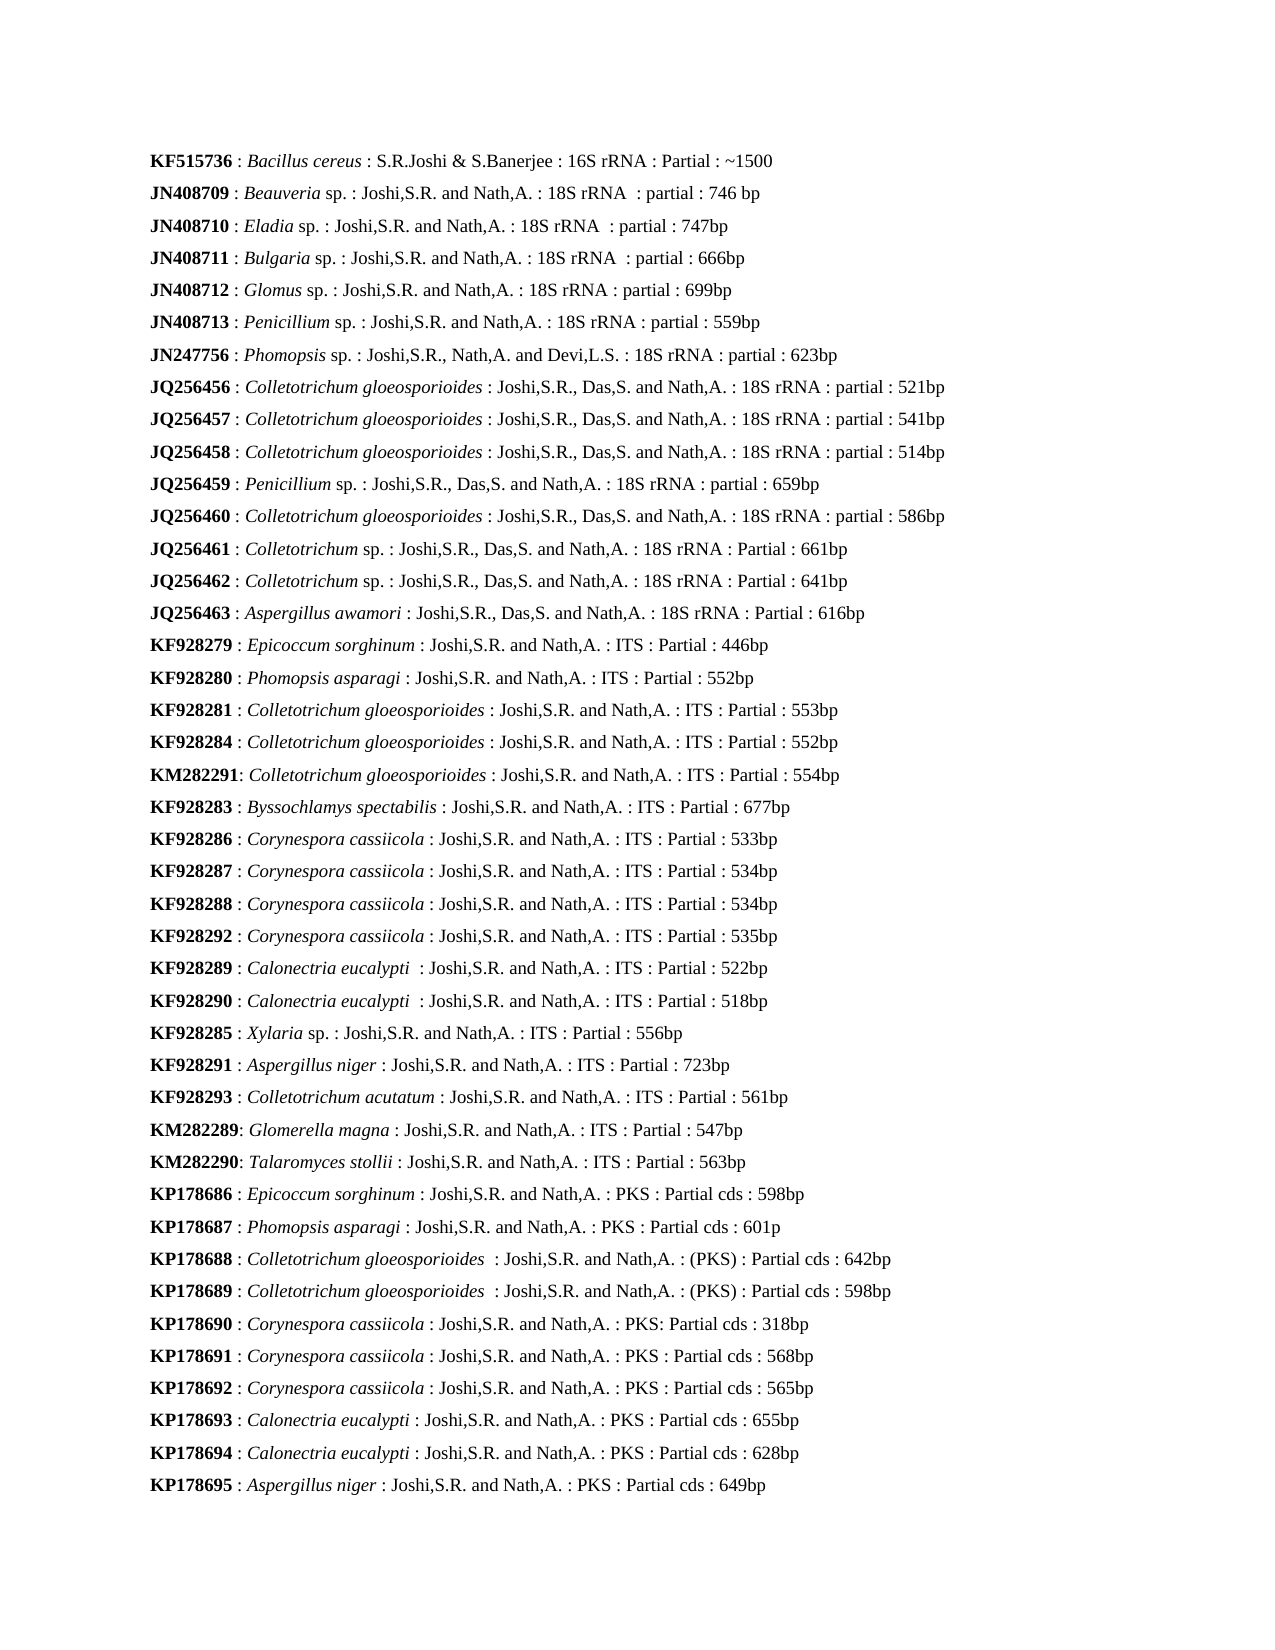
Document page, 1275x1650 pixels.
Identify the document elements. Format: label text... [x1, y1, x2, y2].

text KP178694 : Calonectria eucalypti : Joshi,S.R. and Nath,A. : PKS : Partial cds : 628bp [150, 1442, 1125, 1463]
text KP178689 : Colletotrichum gloeosporioides : Joshi,S.R. and Nath,A. : (PKS) : Partial cds : 598bp [150, 1280, 1125, 1302]
text JQ256459 : Penicillium sp. : Joshi,S.R., Das,S. and Nath,A. : 18S rRNA : partial : 659bp [150, 473, 1125, 494]
text JQ256461 : Colletotrichum sp. : Joshi,S.R., Das,S. and Nath,A. : 18S rRNA : Partial : 661bp [150, 537, 1125, 559]
text KF928288 : Corynespora cassiicola : Joshi,S.R. and Nath,A. : ITS : Partial : 534bp [150, 893, 1125, 914]
text KP178687 : Phomopsis asparagi : Joshi,S.R. and Nath,A. : PKS : Partial cds : 601p [150, 1216, 1125, 1237]
text JQ256460 : Colletotrichum gloeosporioides : Joshi,S.R., Das,S. and Nath,A. : 18S rRNA : partial : 586bp [150, 505, 1125, 527]
text KF928281 : Colletotrichum gloeosporioides : Joshi,S.R. and Nath,A. : ITS : Partial : 553bp [150, 699, 1125, 721]
text JQ256458 : Colletotrichum gloeosporioides : Joshi,S.R., Das,S. and Nath,A. : 18S rRNA : partial : 514bp [150, 441, 1125, 462]
text KP178695 : Aspergillus niger : Joshi,S.R. and Nath,A. : PKS : Partial cds : 649bp [150, 1474, 1125, 1496]
text KF928291 : Aspergillus niger : Joshi,S.R. and Nath,A. : ITS : Partial : 723bp [150, 1054, 1125, 1076]
text KF928285 : Xylaria sp. : Joshi,S.R. and Nath,A. : ITS : Partial : 556bp [150, 1022, 1125, 1043]
text JQ256456 : Colletotrichum gloeosporioides : Joshi,S.R., Das,S. and Nath,A. : 18S rRNA : partial : 521bp [150, 376, 1125, 398]
text JQ256457 : Colletotrichum gloeosporioides : Joshi,S.R., Das,S. and Nath,A. : 18S rRNA : partial : 541bp [150, 408, 1125, 430]
text KF928280 : Phomopsis asparagi : Joshi,S.R. and Nath,A. : ITS : Partial : 552bp [150, 667, 1125, 688]
text JQ256463 : Aspergillus awamori : Joshi,S.R., Das,S. and Nath,A. : 18S rRNA : Partial : 616bp [150, 602, 1125, 624]
text KF515736 : Bacillus cereus : S.R.Joshi & S.Banerjee : 16S rRNA : Partial : ~1500 [150, 150, 1125, 172]
text JN247756 : Phomopsis sp. : Joshi,S.R., Nath,A. and Devi,L.S. : 18S rRNA : partial : 623bp [150, 344, 1125, 365]
text KF928286 : Corynespora cassiicola : Joshi,S.R. and Nath,A. : ITS : Partial : 533bp [150, 828, 1125, 850]
text JN408711 : Bulgaria sp. : Joshi,S.R. and Nath,A. : 18S rRNA : partial : 666bp [150, 247, 1125, 268]
text JQ256462 : Colletotrichum sp. : Joshi,S.R., Das,S. and Nath,A. : 18S rRNA : Partial : 641bp [150, 570, 1125, 591]
text JN408713 : Penicillium sp. : Joshi,S.R. and Nath,A. : 18S rRNA : partial : 559bp [150, 311, 1125, 333]
text KP178690 : Corynespora cassiicola : Joshi,S.R. and Nath,A. : PKS: Partial cds : 318bp [150, 1312, 1125, 1334]
text KF928290 : Calonectria eucalypti : Joshi,S.R. and Nath,A. : ITS : Partial : 518bp [150, 989, 1125, 1011]
text JN408712 : Glomus sp. : Joshi,S.R. and Nath,A. : 18S rRNA : partial : 699bp [150, 279, 1125, 301]
text JN408709 : Beauveria sp. : Joshi,S.R. and Nath,A. : 18S rRNA : partial : 746 bp [150, 182, 1125, 204]
text KF928293 : Colletotrichum acutatum : Joshi,S.R. and Nath,A. : ITS : Partial : 561bp [150, 1086, 1125, 1108]
text KP178691 : Corynespora cassiicola : Joshi,S.R. and Nath,A. : PKS : Partial cds : 568bp [150, 1345, 1125, 1366]
text KP178686 : Epicoccum sorghinum : Joshi,S.R. and Nath,A. : PKS : Partial cds : 598bp [150, 1183, 1125, 1205]
text KP178693 : Calonectria eucalypti : Joshi,S.R. and Nath,A. : PKS : Partial cds : 655bp [150, 1409, 1125, 1431]
text KF928284 : Colletotrichum gloeosporioides : Joshi,S.R. and Nath,A. : ITS : Partial : 552bp [150, 731, 1125, 753]
text KF928289 : Calonectria eucalypti : Joshi,S.R. and Nath,A. : ITS : Partial : 522bp [150, 957, 1125, 979]
text KM282291: Colletotrichum gloeosporioides : Joshi,S.R. and Nath,A. : ITS : Partial : 554bp [150, 763, 1125, 785]
text JN408710 : Eladia sp. : Joshi,S.R. and Nath,A. : 18S rRNA : partial : 747bp [150, 214, 1125, 236]
text KF928283 : Byssochlamys spectabilis : Joshi,S.R. and Nath,A. : ITS : Partial : 677bp [150, 796, 1125, 817]
text KM282289: Glomerella magna : Joshi,S.R. and Nath,A. : ITS : Partial : 547bp [150, 1119, 1125, 1140]
text KM282290: Talaromyces stollii : Joshi,S.R. and Nath,A. : ITS : Partial : 563bp [150, 1151, 1125, 1173]
text KF928292 : Corynespora cassiicola : Joshi,S.R. and Nath,A. : ITS : Partial : 535bp [150, 925, 1125, 947]
text KF928279 : Epicoccum sorghinum : Joshi,S.R. and Nath,A. : ITS : Partial : 446bp [150, 634, 1125, 656]
text KP178688 : Colletotrichum gloeosporioides : Joshi,S.R. and Nath,A. : (PKS) : Partial cds : 642bp [150, 1248, 1125, 1269]
text KP178692 : Corynespora cassiicola : Joshi,S.R. and Nath,A. : PKS : Partial cds : 565bp [150, 1377, 1125, 1399]
text KF928287 : Corynespora cassiicola : Joshi,S.R. and Nath,A. : ITS : Partial : 534bp [150, 860, 1125, 882]
